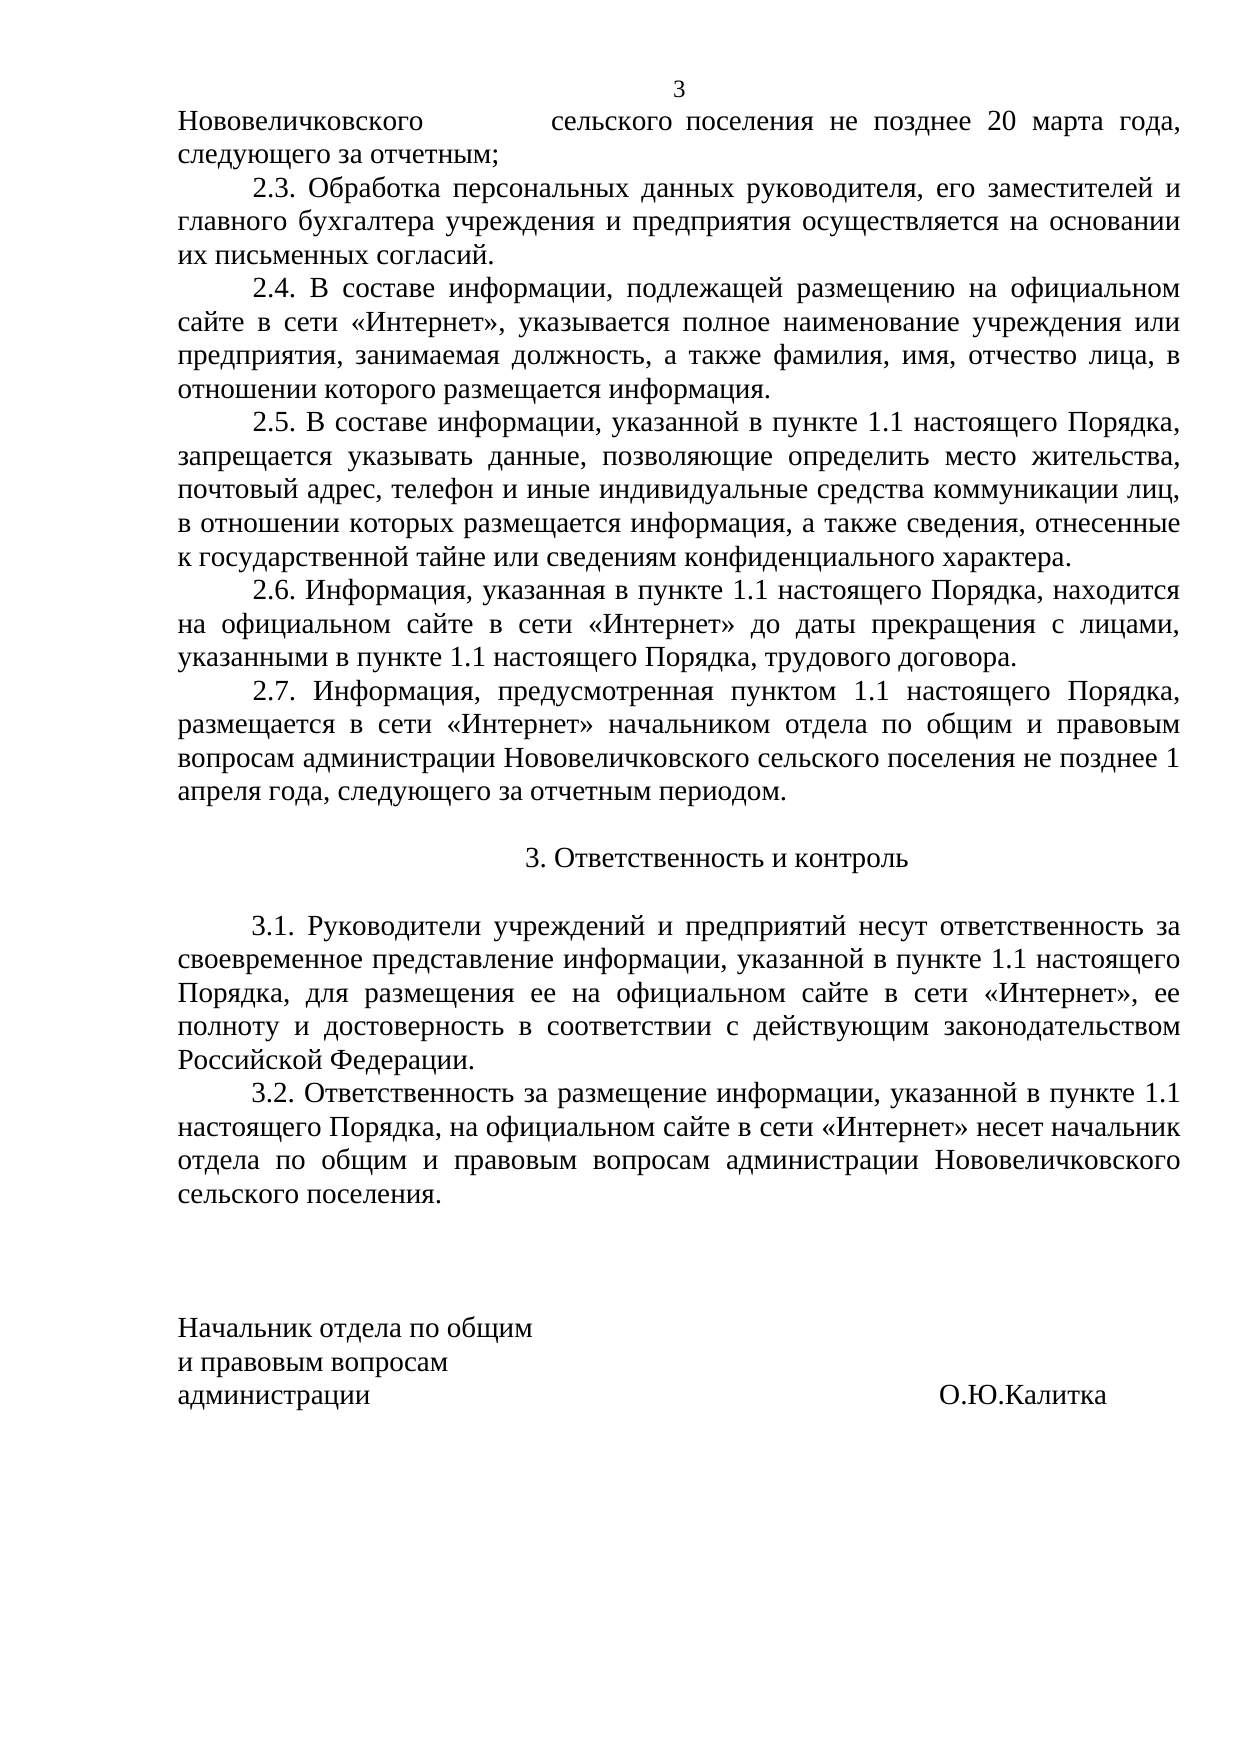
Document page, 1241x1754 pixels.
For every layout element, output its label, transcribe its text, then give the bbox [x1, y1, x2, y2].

text 2.5. В составе информации, указанной в пункте 1.1 настоящего Порядка, запрещается указывать данные, позволяющие определить место жительства, почтовый адрес, телефон и иные индивидуальные средства коммуникации лиц, в отношении которых размещается информация, а также сведения, отнесенные к государственной тайне или сведениям конфиденциального характера. [177, 404, 1181, 572]
text 3. Ответственность и контроль [177, 841, 1181, 874]
text 3.2. Ответственность за размещение информации, указанной в пункте 1.1 настоящего Порядка, на официальном сайте в сети «Интернет» несет начальник отдела по общим и правовым вопросам администрации Нововеличковского сельского поселения. [177, 1075, 1181, 1209]
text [177, 103, 1181, 170]
text 2.3. Обработка персональных данных руководителя, его заместителей и главного бухгалтера учреждения и предприятия осуществляется на основании их письменных согласий. [177, 170, 1181, 270]
text 2.6. Информация, указанная в пункте 1.1 настоящего Порядка, находится на официальном сайте в сети «Интернет» до даты прекращения с лицами, указанными в пункте 1.1 настоящего Порядка, трудового договора. [177, 572, 1181, 673]
text 3.1. Руководители учреждений и предприятий несут ответственность за своевременное представление информации, указанной в пункте 1.1 настоящего Порядка, для размещения ее на официальном сайте в сети «Интернет», ее полноту и достоверность в соответствии с действующим законодательством Российской Федерации. [177, 908, 1181, 1075]
text администрации О.Ю.Калитка [177, 1377, 1181, 1411]
text 2.7. Информация, предусмотренная пунктом 1.1 настоящего Порядка, размещается в сети «Интернет» начальником отдела по общим и правовым вопросам администрации Нововеличковского сельского поселения не позднее 1 апреля года, следующего за отчетным периодом. [177, 673, 1181, 807]
text и правовым вопросам [177, 1344, 1181, 1377]
text 2.4. В составе информации, подлежащей размещению на официальном сайте в сети «Интернет», указывается полное наименование учреждения или предприятия, занимаемая должность, а также фамилия, имя, отчество лица, в отношении которого размещается информация. [177, 270, 1181, 404]
text Начальник отдела по общим [177, 1310, 1181, 1344]
